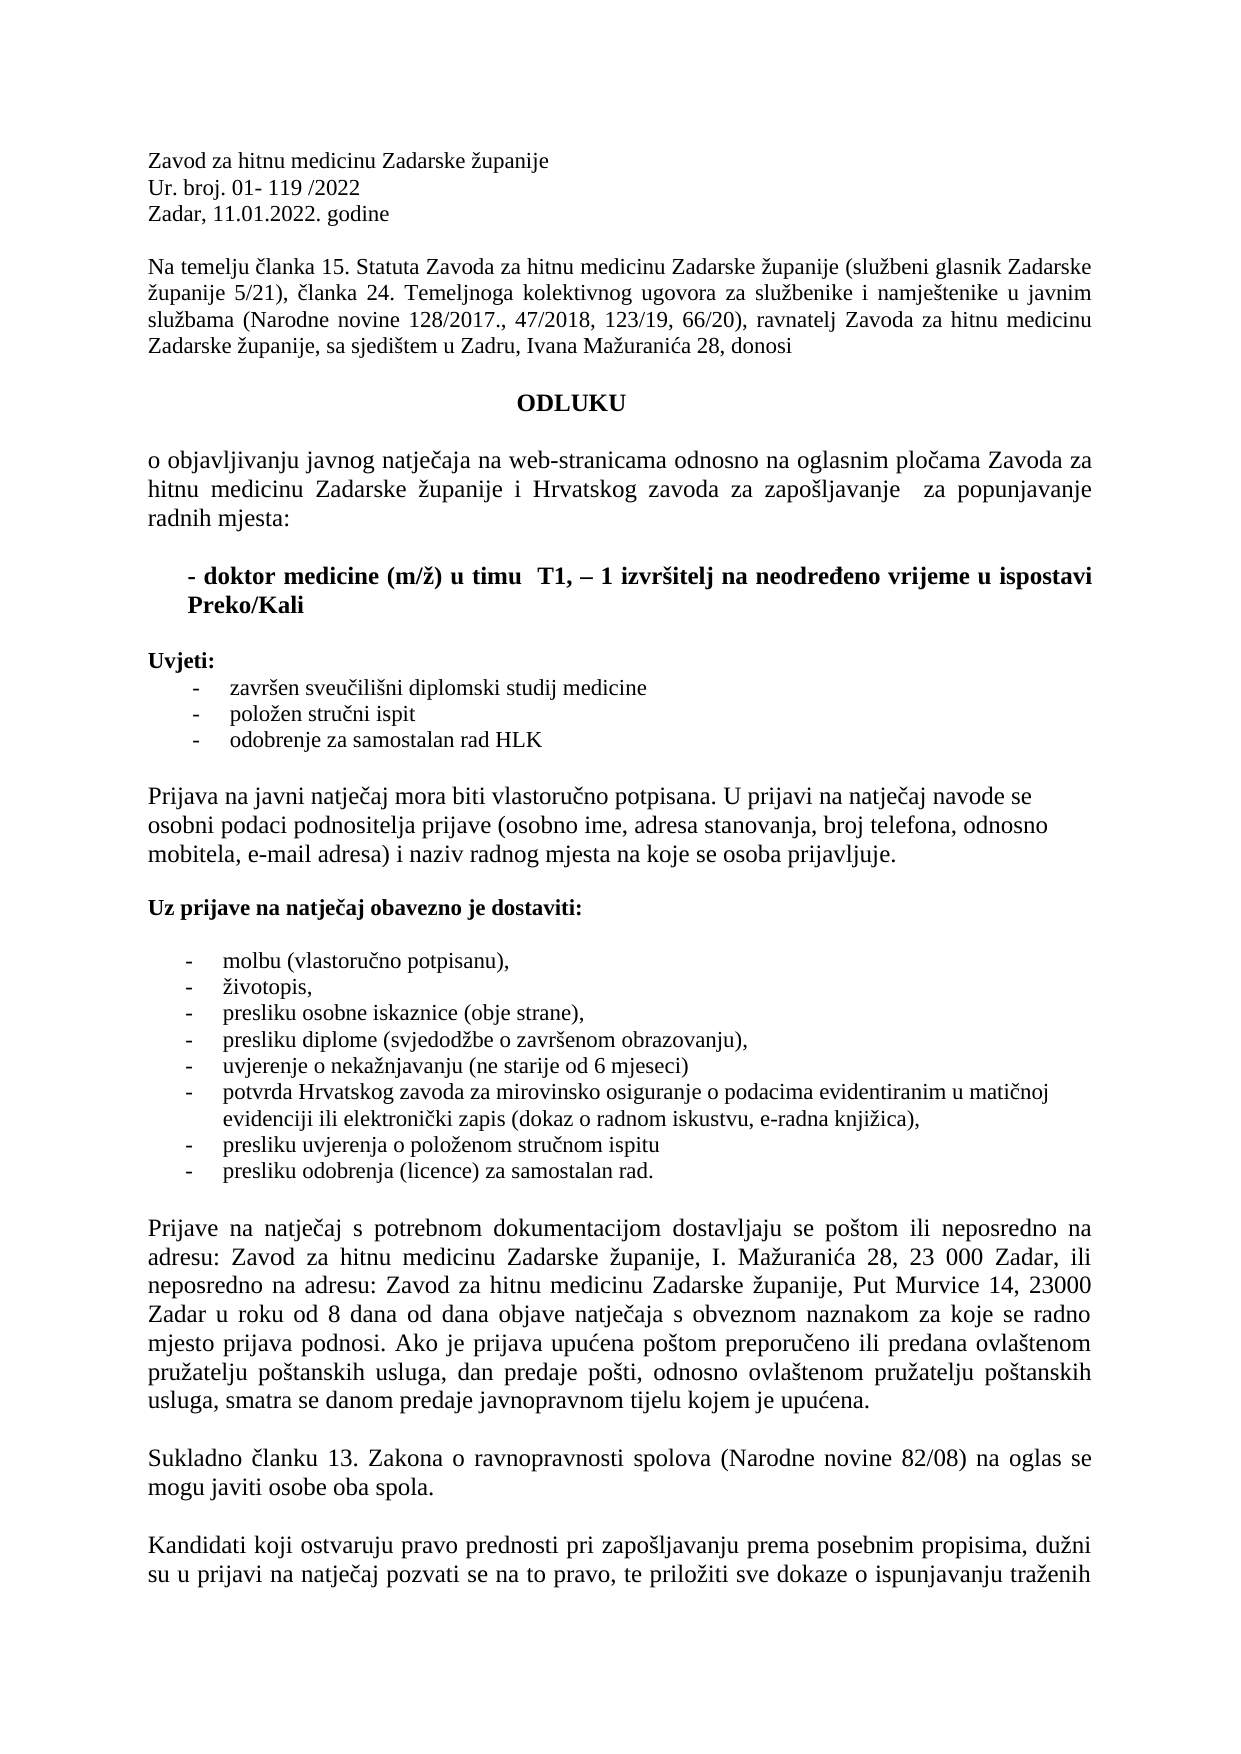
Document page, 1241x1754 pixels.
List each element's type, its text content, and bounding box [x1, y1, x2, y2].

list završen sveučilišni diplomski studij medicine [192, 673, 1093, 700]
list presliku odobrenja (licence) za samostalan rad. [185, 1157, 1093, 1184]
text Ur. broj. 01- 119 /2022 [148, 174, 1093, 200]
list odobrenje za samostalan rad HLK [192, 726, 1093, 753]
text Prijava na javni natječaj mora biti vlastoručno potpisana. U prijavi na natječaj navode se osobni podaci podnositelja prijave (osobno ime, adresa stanovanja, broj telefona, odnosno mobitela, e-mail adresa) i naziv radnog mjesta na koje se osoba prijavljuje. [148, 781, 1093, 868]
list presliku osobne iskaznice (obje strane), [185, 999, 1093, 1026]
text - doktor medicine (m/ž) u timu T1, – 1 izvršitelj na neodređeno vrijeme u ispostavi Preko/Kali [187, 561, 1093, 618]
list položen stručni ispit [192, 700, 1093, 726]
list molbu (vlastoručno potpisanu), [185, 947, 1093, 973]
text Na temelju članka 15. Statuta Zavoda za hitnu medicinu Zadarske županije (službeni glasnik Zadarske županije 5/21), članka 24. Temeljnoga kolektivnog ugovora za službenike i namještenike u javnim službama (Narodne novine 128/2017., 47/2018, 123/19, 66/20), ravnatelj Zavoda za hitnu medicinu Zadarske županije, sa sjedištem u Zadru, Ivana Mažuranića 28, donosi [148, 253, 1093, 358]
list presliku diplome (svjedodžbe o završenom obrazovanju), [185, 1026, 1093, 1052]
text Uvjeti: [148, 647, 1093, 673]
list uvjerenje o nekažnjavanju (ne starije od 6 mjeseci) [185, 1052, 1093, 1078]
text ODLUKU [443, 388, 1093, 416]
list potvrda Hrvatskog zavoda za mirovinsko osiguranje o podacima evidentiranim u matičnoj evidenciji ili elektronički zapis (dokaz o radnom iskustvu, e-radna knjižica), [185, 1078, 1093, 1131]
list presliku uvjerenja o položenom stručnom ispitu [185, 1131, 1093, 1157]
list životopis, [185, 973, 1093, 999]
text Uz prijave na natječaj obavezno je dostaviti: [148, 894, 1093, 920]
text Prijave na natječaj s potrebnom dokumentacijom dostavljaju se poštom ili neposredno na adresu: Zavod za hitnu medicinu Zadarske županije, I. Mažuranića 28, 23 000 Zadar, ili neposredno na adresu: Zavod za hitnu medicinu Zadarske županije, Put Murvice 14, 23000 Zadar u roku od 8 dana od dana objave natječaja s obveznom naznakom za koje se radno mjesto prijava podnosi. Ako je prijava upućena poštom preporučeno ili predana ovlaštenom pružatelju poštanskih usluga, dan predaje pošti, odnosno ovlaštenom pružatelju poštanskih usluga, smatra se danom predaje javnopravnom tijelu kojem je upućena. [148, 1213, 1093, 1414]
text Sukladno članku 13. Zakona o ravnopravnosti spolova (Narodne novine 82/08) na oglas se mogu javiti osobe oba spola. [148, 1443, 1093, 1501]
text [148, 1530, 1093, 1588]
text Zadar, 11.01.2022. godine [148, 200, 1093, 227]
text o objavljivanju javnog natječaja na web-stranicama odnosno na oglasnim pločama Zavoda za hitnu medicinu Zadarske županije i Hrvatskog zavoda za zapošljavanje za popunjavanje radnih mjesta: [148, 446, 1093, 532]
text Zavod za hitnu medicinu Zadarske županije [148, 148, 1093, 174]
